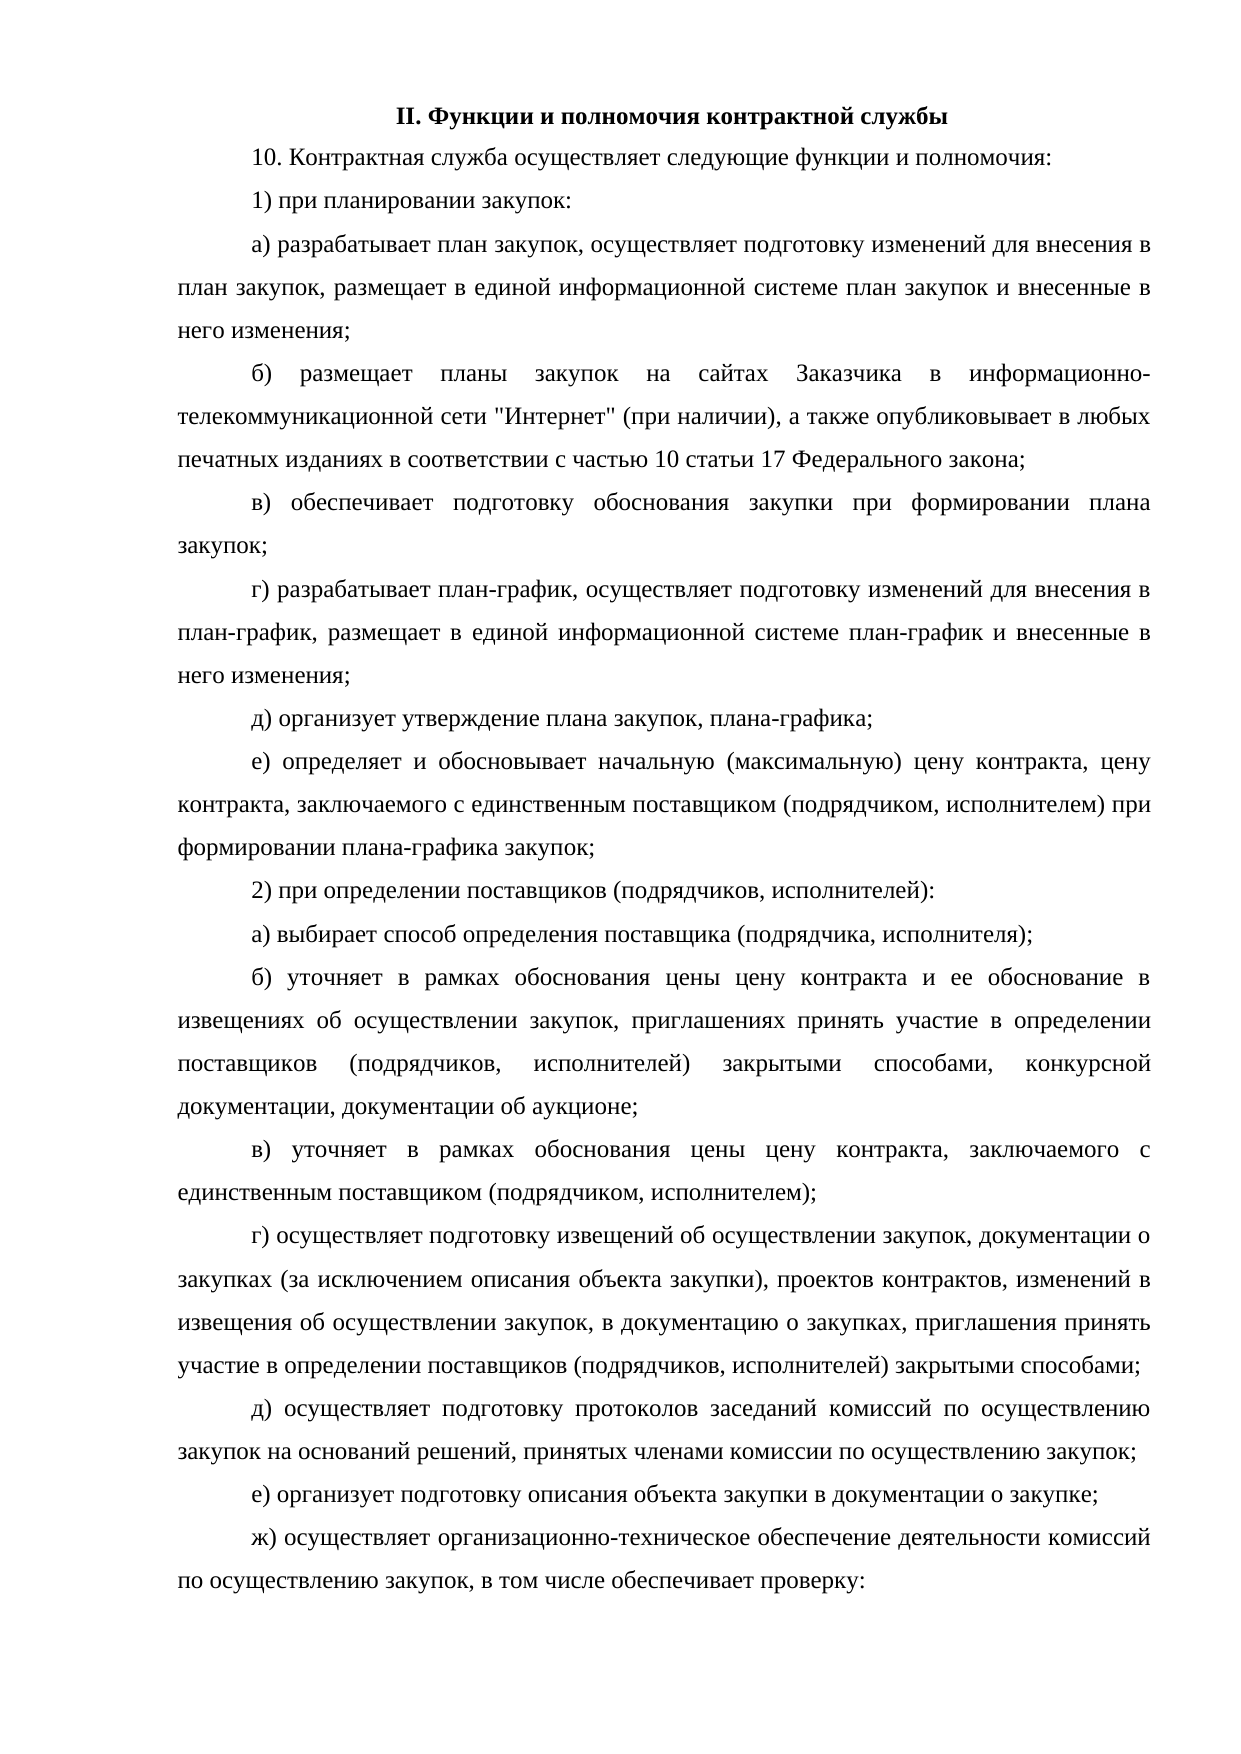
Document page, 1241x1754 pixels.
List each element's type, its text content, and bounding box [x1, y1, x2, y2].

subtitle II. Функции и полномочия контрактной службы [177, 101, 1167, 130]
text г) разрабатывает план-график, осуществляет подготовку изменений для внесения в план-график, размещает в единой информационной системе план-график и внесенные в него изменения; [177, 574, 1152, 689]
text ж) осуществляет организационно-техническое обеспечение деятельности комиссий по осуществлению закупок, в том числе обеспечивает проверку: [177, 1522, 1152, 1594]
text г) осуществляет подготовку извещений об осуществлении закупок, документации о закупках (за исключением описания объекта закупки), проектов контрактов, изменений в извещения об осуществлении закупок, в документацию о закупках, приглашения принять участие в определении поставщиков (подрядчиков, исполнителей) закрытыми способами; [177, 1221, 1152, 1379]
text е) определяет и обосновывает начальную (максимальную) цену контракта, цену контракта, заключаемого с единственным поставщиком (подрядчиком, исполнителем) при формировании плана-графика закупок; [177, 746, 1152, 861]
text в) обеспечивает подготовку обоснования закупки при формировании плана закупок; [177, 487, 1152, 559]
text б) уточняет в рамках обоснования цены цену контракта и ее обоснование в извещениях об осуществлении закупок, приглашениях принять участие в определении поставщиков (подрядчиков, исполнителей) закрытыми способами, конкурсной документации, документации об аукционе; [177, 962, 1152, 1120]
text д) организует утверждение плана закупок, плана-графика; [177, 703, 1152, 732]
text 2) при определении поставщиков (подрядчиков, исполнителей): [177, 876, 1152, 904]
text а) разрабатывает план закупок, осуществляет подготовку изменений для внесения в план закупок, размещает в единой информационной системе план закупок и внесенные в него изменения; [177, 229, 1152, 344]
text в) уточняет в рамках обоснования цены цену контракта, заключаемого с единственным поставщиком (подрядчиком, исполнителем); [177, 1134, 1152, 1206]
text а) выбирает способ определения поставщика (подрядчика, исполнителя); [177, 919, 1152, 947]
text 10. Контрактная служба осуществляет следующие функции и полномочия: [177, 142, 1152, 171]
text б) размещает планы закупок на сайтах Заказчика в информационно-телекоммуникационной сети "Интернет" (при наличии), а также опубликовывает в любых печатных изданиях в соответствии с частью 10 статьи 17 Федерального закона; [177, 358, 1152, 473]
text д) осуществляет подготовку протоколов заседаний комиссий по осуществлению закупок на оснований решений, принятых членами комиссии по осуществлению закупок; [177, 1393, 1152, 1465]
text е) организует подготовку описания объекта закупки в документации о закупке; [177, 1479, 1152, 1508]
text 1) при планировании закупок: [177, 186, 1152, 214]
